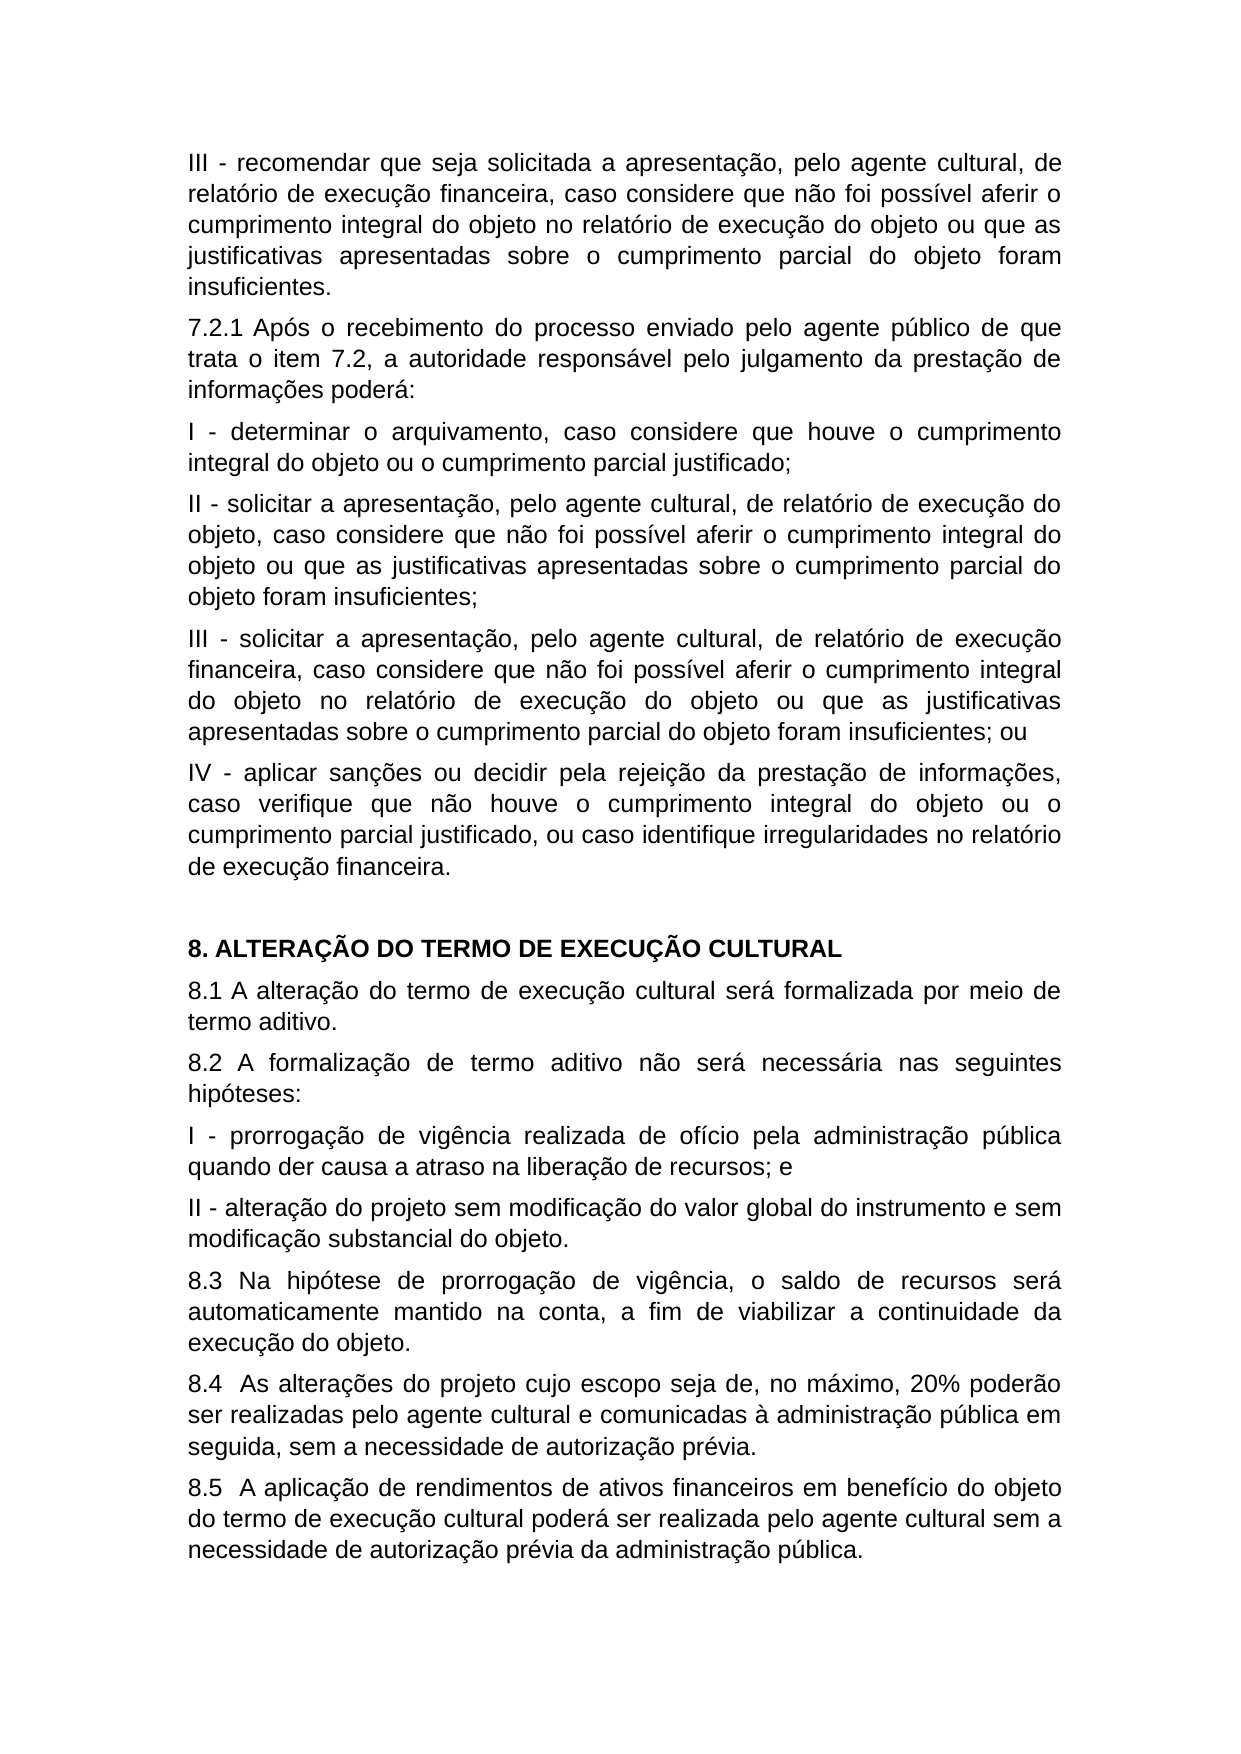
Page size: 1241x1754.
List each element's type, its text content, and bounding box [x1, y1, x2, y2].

text II - solicitar a apresentação, pelo agente cultural, de relatório de execução do objeto, caso considere que não foi possível aferir o cumprimento integral do objeto ou que as justificativas apresentadas sobre o cumprimento parcial do objeto foram insuficientes; [188, 489, 1063, 611]
text 8.4 As alterações do projeto cujo escopo seja de, no máximo, 20% poderão ser realizadas pelo agente cultural e comunicadas à administração pública em seguida, sem a necessidade de autorização prévia. [188, 1369, 1063, 1460]
text 8.5 A aplicação de rendimentos de ativos financeiros em benefício do objeto do termo de execução cultural poderá ser realizada pelo agente cultural sem a necessidade de autorização prévia da administração pública. [188, 1473, 1063, 1564]
text I - prorrogação de vigência realizada de ofício pela administração pública quando der causa a atraso na liberação de recursos; e [188, 1121, 1063, 1181]
text 8. ALTERAÇÃO DO TERMO DE EXECUÇÃO CULTURAL [188, 934, 1063, 963]
text I - determinar o arquivamento, caso considere que houve o cumprimento integral do objeto ou o cumprimento parcial justificado; [188, 417, 1063, 477]
text 7.2.1 Após o recebimento do processo enviado pelo agente público de que trata o item 7.2, a autoridade responsável pelo julgamento da prestação de informações poderá: [188, 313, 1063, 404]
text 8.2 A formalização de termo aditivo não será necessária nas seguintes hipóteses: [188, 1048, 1063, 1108]
text 8.3 Na hipótese de prorrogação de vigência, o saldo de recursos será automaticamente mantido na conta, a fim de viabilizar a continuidade da execução do objeto. [188, 1266, 1063, 1357]
text II - alteração do projeto sem modificação do valor global do instrumento e sem modificação substancial do objeto. [188, 1193, 1063, 1253]
text 8.1 A alteração do termo de execução cultural será formalizada por meio de termo aditivo. [188, 976, 1063, 1036]
text III - recomendar que seja solicitada a apresentação, pelo agente cultural, de relatório de execução financeira, caso considere que não foi possível aferir o cumprimento integral do objeto no relatório de execução do objeto ou que as justificativas apresentadas sobre o cumprimento parcial do objeto foram insuficientes. [188, 148, 1063, 301]
text IV - aplicar sanções ou decidir pela rejeição da prestação de informações, caso verifique que não houve o cumprimento integral do objeto ou o cumprimento parcial justificado, ou caso identifique irregularidades no relatório de execução financeira. [188, 758, 1063, 880]
text III - solicitar a apresentação, pelo agente cultural, de relatório de execução financeira, caso considere que não foi possível aferir o cumprimento integral do objeto no relatório de execução do objeto ou que as justificativas apresentadas sobre o cumprimento parcial do objeto foram insuficientes; ou [188, 624, 1063, 746]
